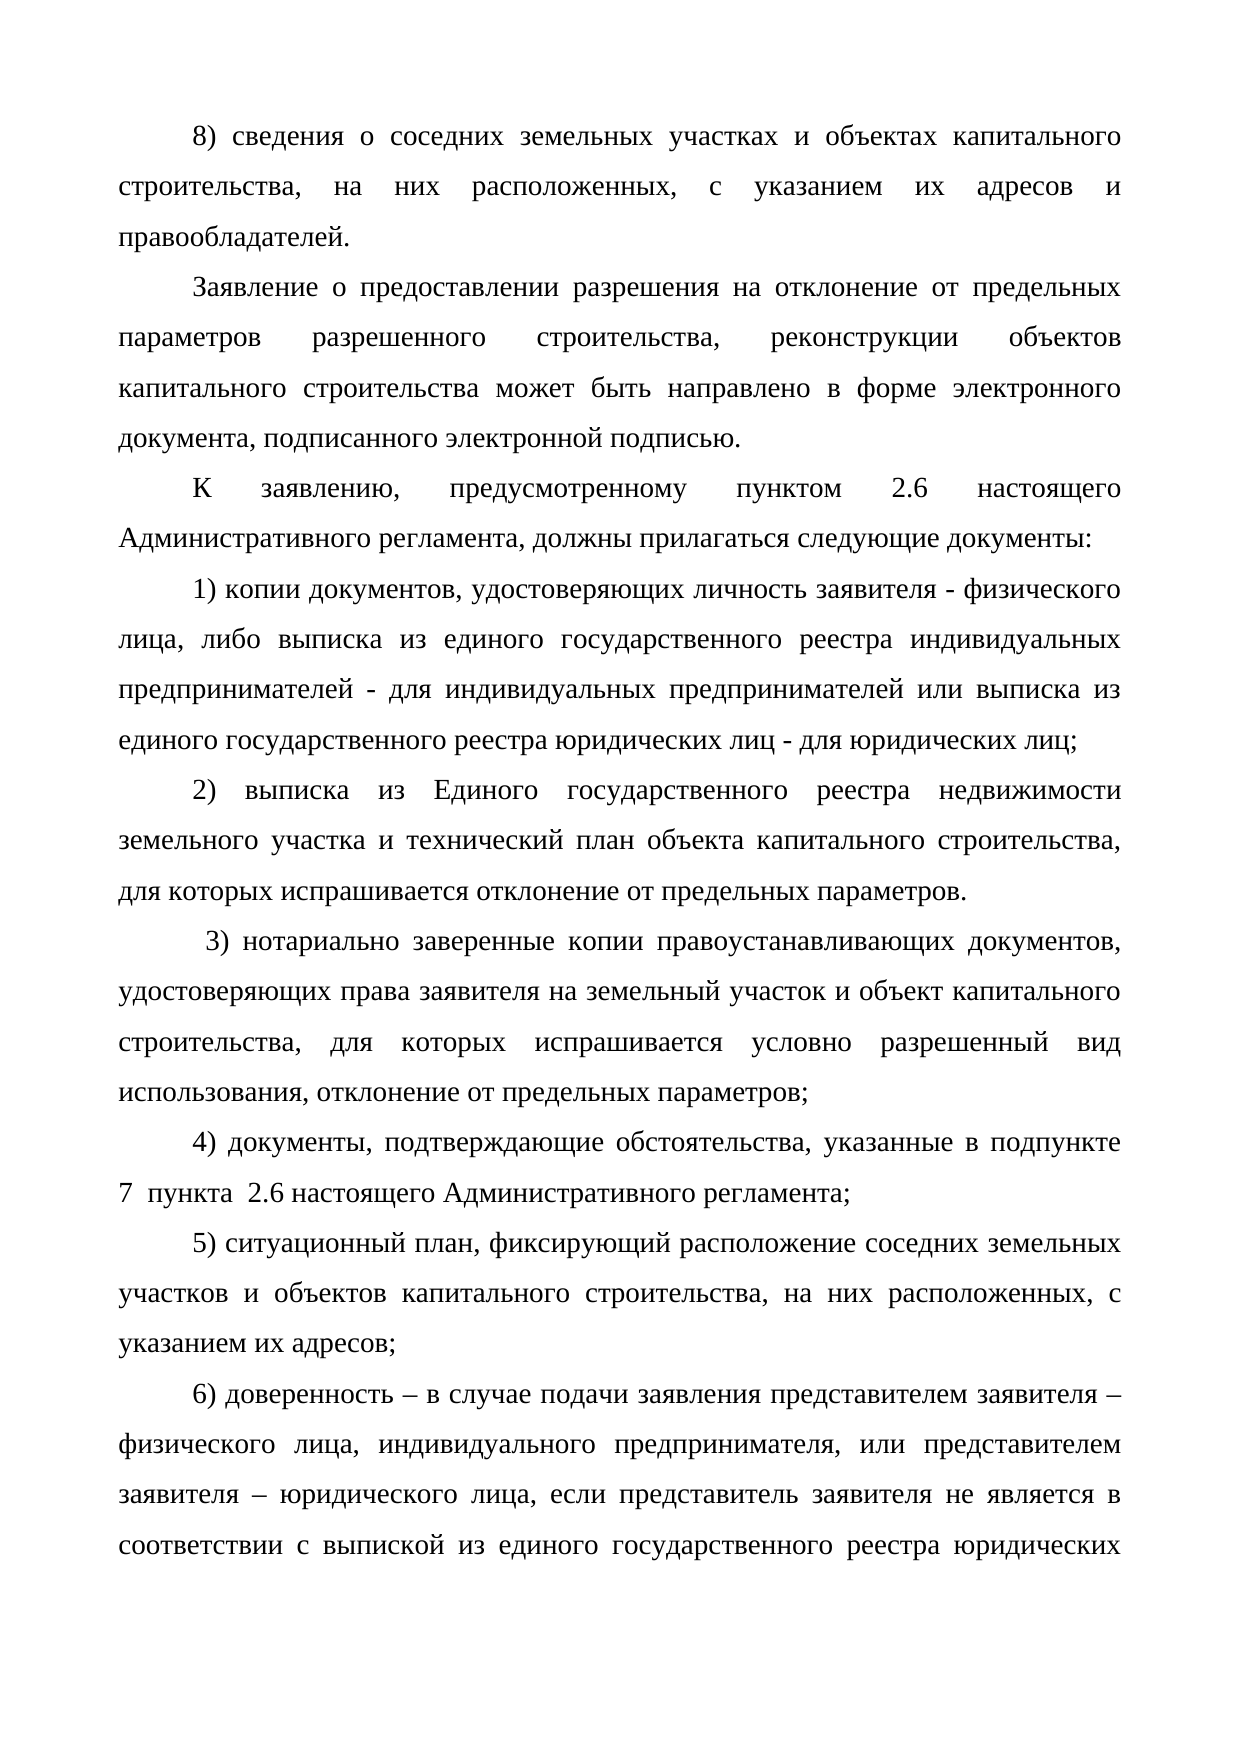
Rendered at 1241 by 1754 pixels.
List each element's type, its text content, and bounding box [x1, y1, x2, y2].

text Заявление о предоставлении разрешения на отклонение от предельных параметров разрешенного строительства, реконструкции объектов капитального строительства может быть направлено в форме электронного документа, подписанного электронной подписью. [118, 269, 1122, 453]
text 1) копии документов, удостоверяющих личность заявителя - физического лица, либо выписка из единого государственного реестра индивидуальных предпринимателей - для индивидуальных предпринимателей или выписка из единого государственного реестра юридических лиц - для юридических лиц; [118, 571, 1122, 755]
text 4) документы, подтверждающие обстоятельства, указанные в подпункте 7 пункта 2.6 настоящего Административного регламента; [118, 1124, 1122, 1208]
text К заявлению, предусмотренному пунктом 2.6 настоящего Административного регламента, должны прилагаться следующие документы: [118, 470, 1122, 554]
text 3) нотариально заверенные копии правоустанавливающих документов, удостоверяющих права заявителя на земельный участок и объект капитального строительства, для которых испрашивается условно разрешенный вид использования, отклонение от предельных параметров; [118, 923, 1122, 1108]
text 5) ситуационный план, фиксирующий расположение соседних земельных участков и объектов капитального строительства, на них расположенных, с указанием их адресов; [118, 1225, 1122, 1359]
text 8) сведения о соседних земельных участках и объектах капитального строительства, на них расположенных, с указанием их адресов и правообладателей. [118, 118, 1122, 252]
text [118, 1376, 1122, 1560]
text 2) выписка из Единого государственного реестра недвижимости земельного участка и технический план объекта капитального строительства, для которых испрашивается отклонение от предельных параметров. [118, 772, 1122, 906]
